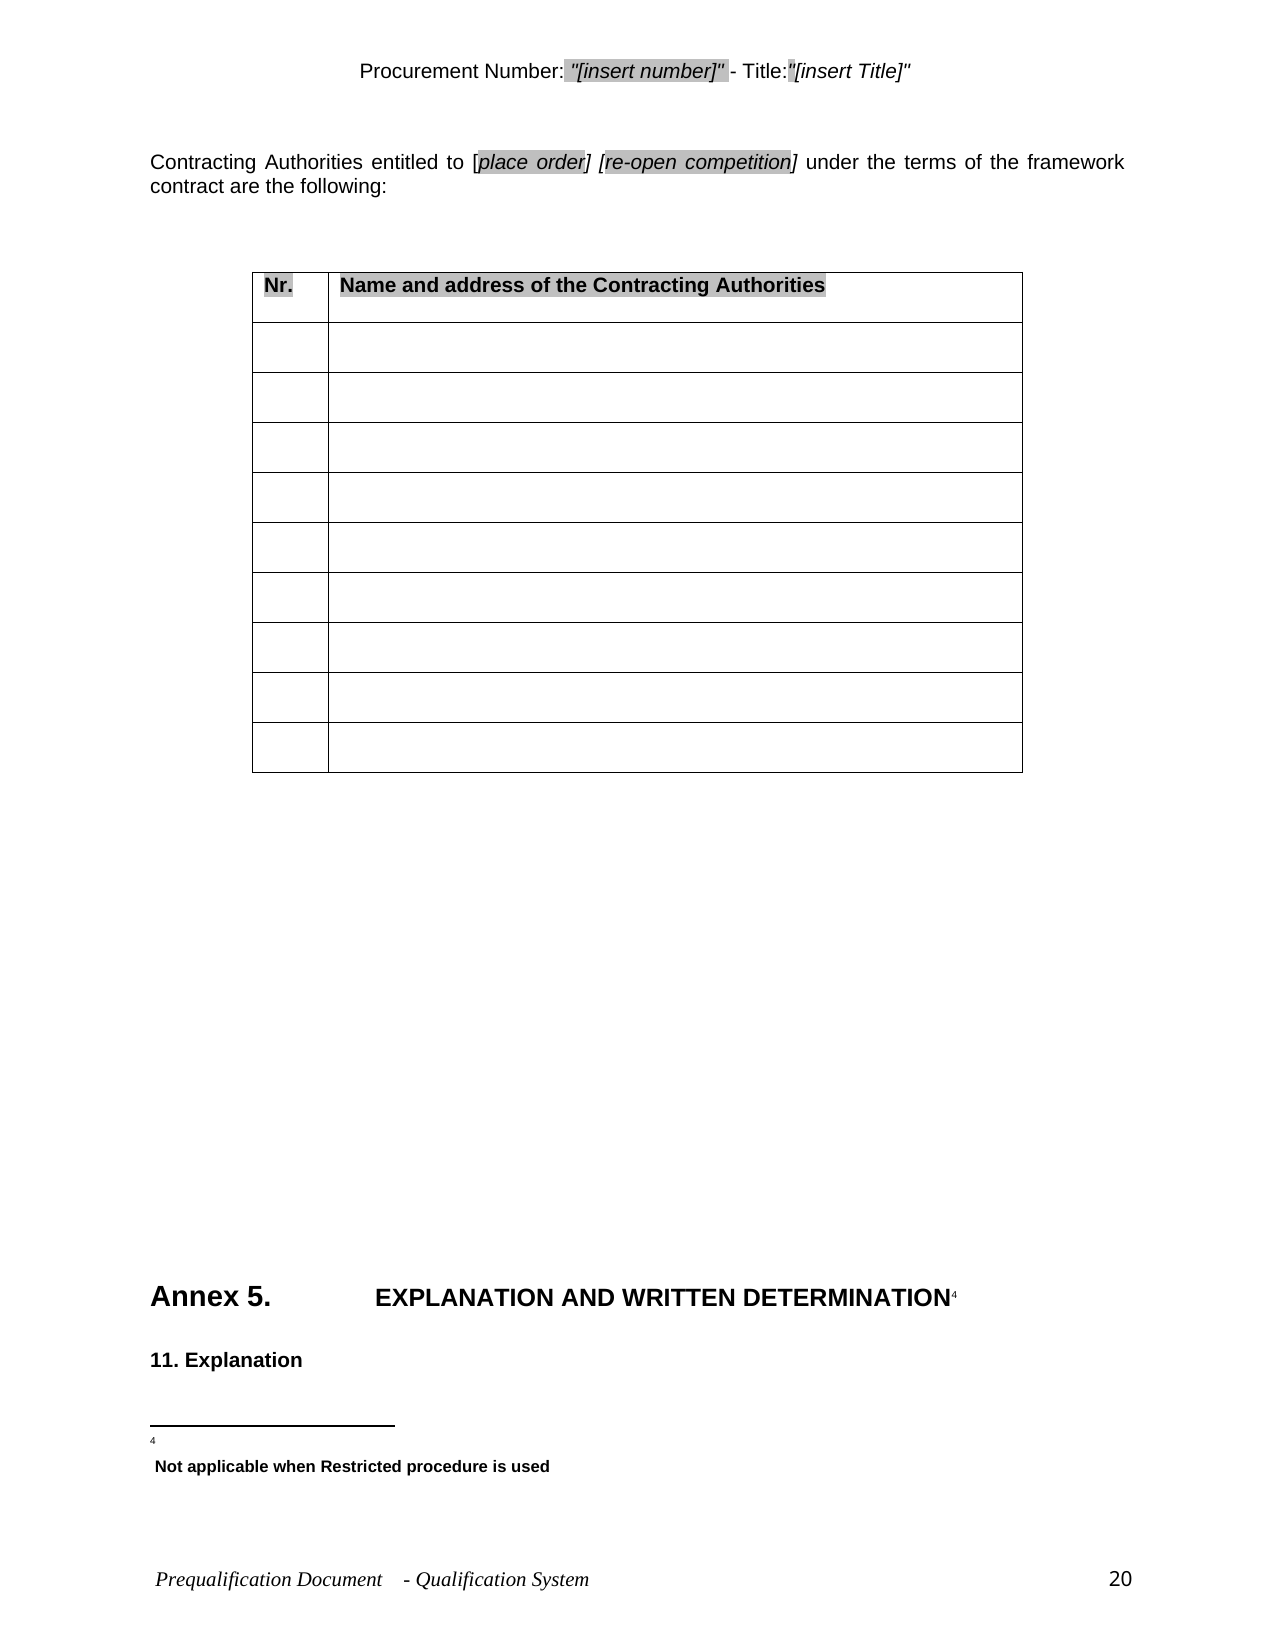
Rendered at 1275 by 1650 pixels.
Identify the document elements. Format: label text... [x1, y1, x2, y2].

table_cell [253, 573, 328, 622]
table_cell [329, 623, 1022, 672]
table_cell [253, 723, 328, 772]
table_cell [253, 473, 328, 522]
table_cell [329, 723, 1022, 772]
table_cell [253, 523, 328, 572]
table_cell [253, 623, 328, 672]
table_cell [329, 373, 1022, 422]
table_cell [329, 573, 1022, 622]
table_cell [329, 423, 1022, 472]
table_cell [329, 523, 1022, 572]
table_cell [253, 323, 328, 372]
table_cell [253, 373, 328, 422]
table_header Nr. [253, 273, 328, 322]
table_cell [329, 323, 1022, 372]
table_cell [329, 473, 1022, 522]
subtitle Annex 5. EXPLANATION AND WRITTEN DETERMINATION [150, 1279, 1125, 1313]
table_cell [253, 423, 328, 472]
text Contracting Authorities entitled to [place order] [re-open competition] under the terms of the framework contract are the following: [150, 150, 1125, 198]
table_cell [253, 673, 328, 722]
table_header Name and address of the Contracting Authorities [329, 273, 1022, 322]
text 11. Explanation [150, 1348, 1140, 1372]
table_cell [329, 673, 1022, 722]
